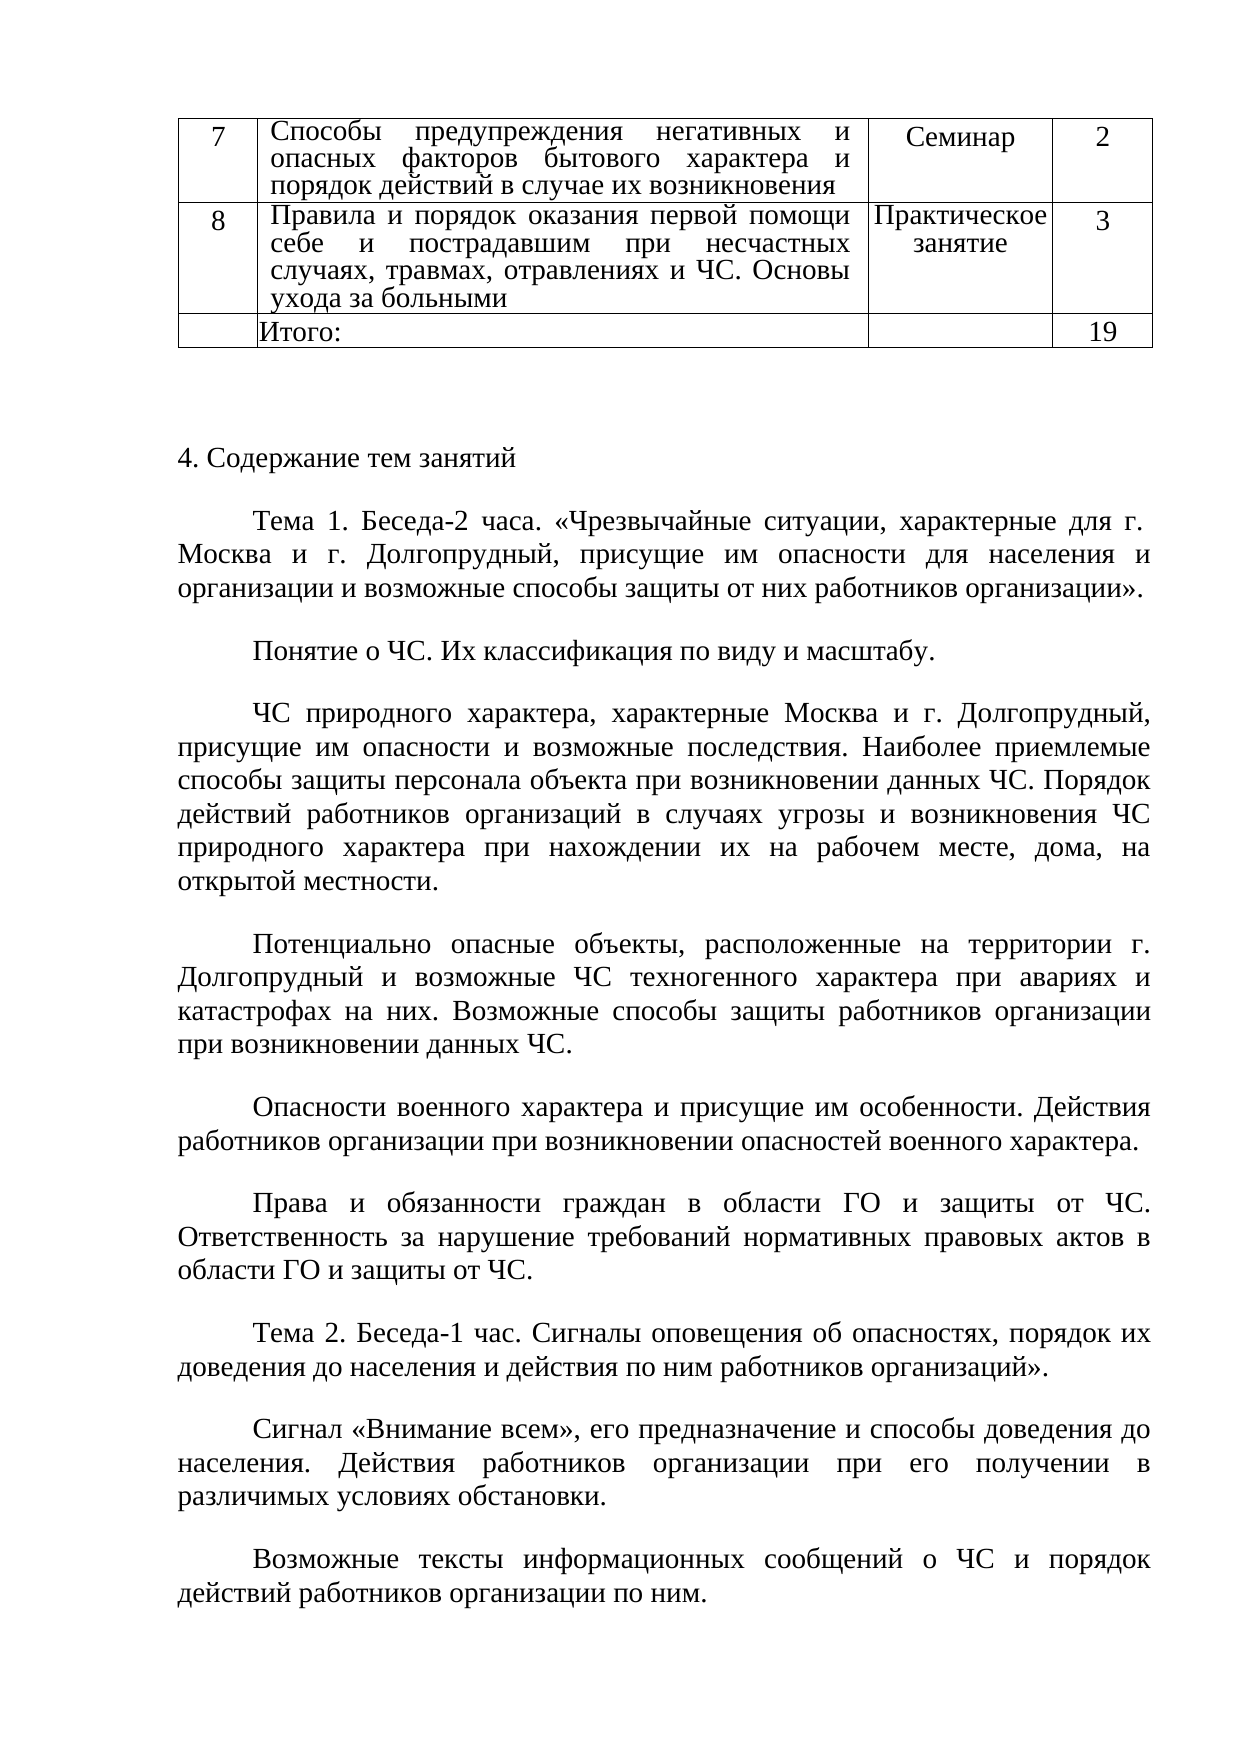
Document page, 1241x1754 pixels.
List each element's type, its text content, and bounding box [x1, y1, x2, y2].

table_cell Итого: [258, 314, 868, 347]
table_cell 2 [1053, 119, 1152, 202]
table_cell 7 [179, 119, 257, 202]
table_cell Способы предупреждения негативных и опасных факторов бытового характера и порядок действий в случае их возникновения [258, 119, 868, 202]
text Понятие о ЧС. Их классификация по виду и масштабу. [177, 633, 1152, 666]
table_cell Практическое занятие [869, 203, 1052, 313]
table_cell 3 [1053, 203, 1152, 313]
text ЧС природного характера, характерные Москва и г. Долгопрудный, присущие им опасности и возможные последствия. Наиболее приемлемые способы защиты персонала объекта при возникновении данных ЧС. Порядок действий работников организаций в случаях угрозы и возникновения ЧС природного характера при нахождении их на рабочем месте, дома, на открытой местности. [177, 695, 1152, 897]
text Права и обязанности граждан в области ГО и защиты от ЧС. Ответственность за нарушение требований нормативных правовых актов в области ГО и защиты от ЧС. [177, 1185, 1152, 1286]
table_cell 19 [1053, 314, 1152, 347]
table_cell [869, 314, 1052, 347]
text Опасности военного характера и присущие им особенности. Действия работников организации при возникновении опасностей военного характера. [177, 1089, 1152, 1156]
text Тема 1. Беседа-2 часа. «Чрезвычайные ситуации, характерные для г. Москва и г. Долгопрудный, присущие им опасности для населения и организации и возможные способы защиты от них работников организации». [177, 503, 1152, 603]
text 4. Содержание тем занятий [177, 440, 1152, 474]
table_cell Правила и порядок оказания первой помощи себе и пострадавшим при несчастных случаях, травмах, отравлениях и ЧС. Основы ухода за больными [258, 203, 868, 313]
table_cell [179, 314, 257, 347]
text Возможные тексты информационных сообщений о ЧС и порядок действий работников организации по ним. [177, 1541, 1152, 1608]
text Тема 2. Беседа-1 час. Сигналы оповещения об опасностях, порядок их доведения до населения и действия по ним работников организаций». [177, 1315, 1152, 1382]
text Потенциально опасные объекты, расположенные на территории г. Долгопрудный и возможные ЧС техногенного характера при авариях и катастрофах на них. Возможные способы защиты работников организации при возникновении данных ЧС. [177, 926, 1152, 1060]
table_cell Семинар [869, 119, 1052, 202]
text Сигнал «Внимание всем», его предназначение и способы доведения до населения. Действия работников организации при его получении в различимых условиях обстановки. [177, 1411, 1152, 1512]
table_cell 8 [179, 203, 257, 313]
